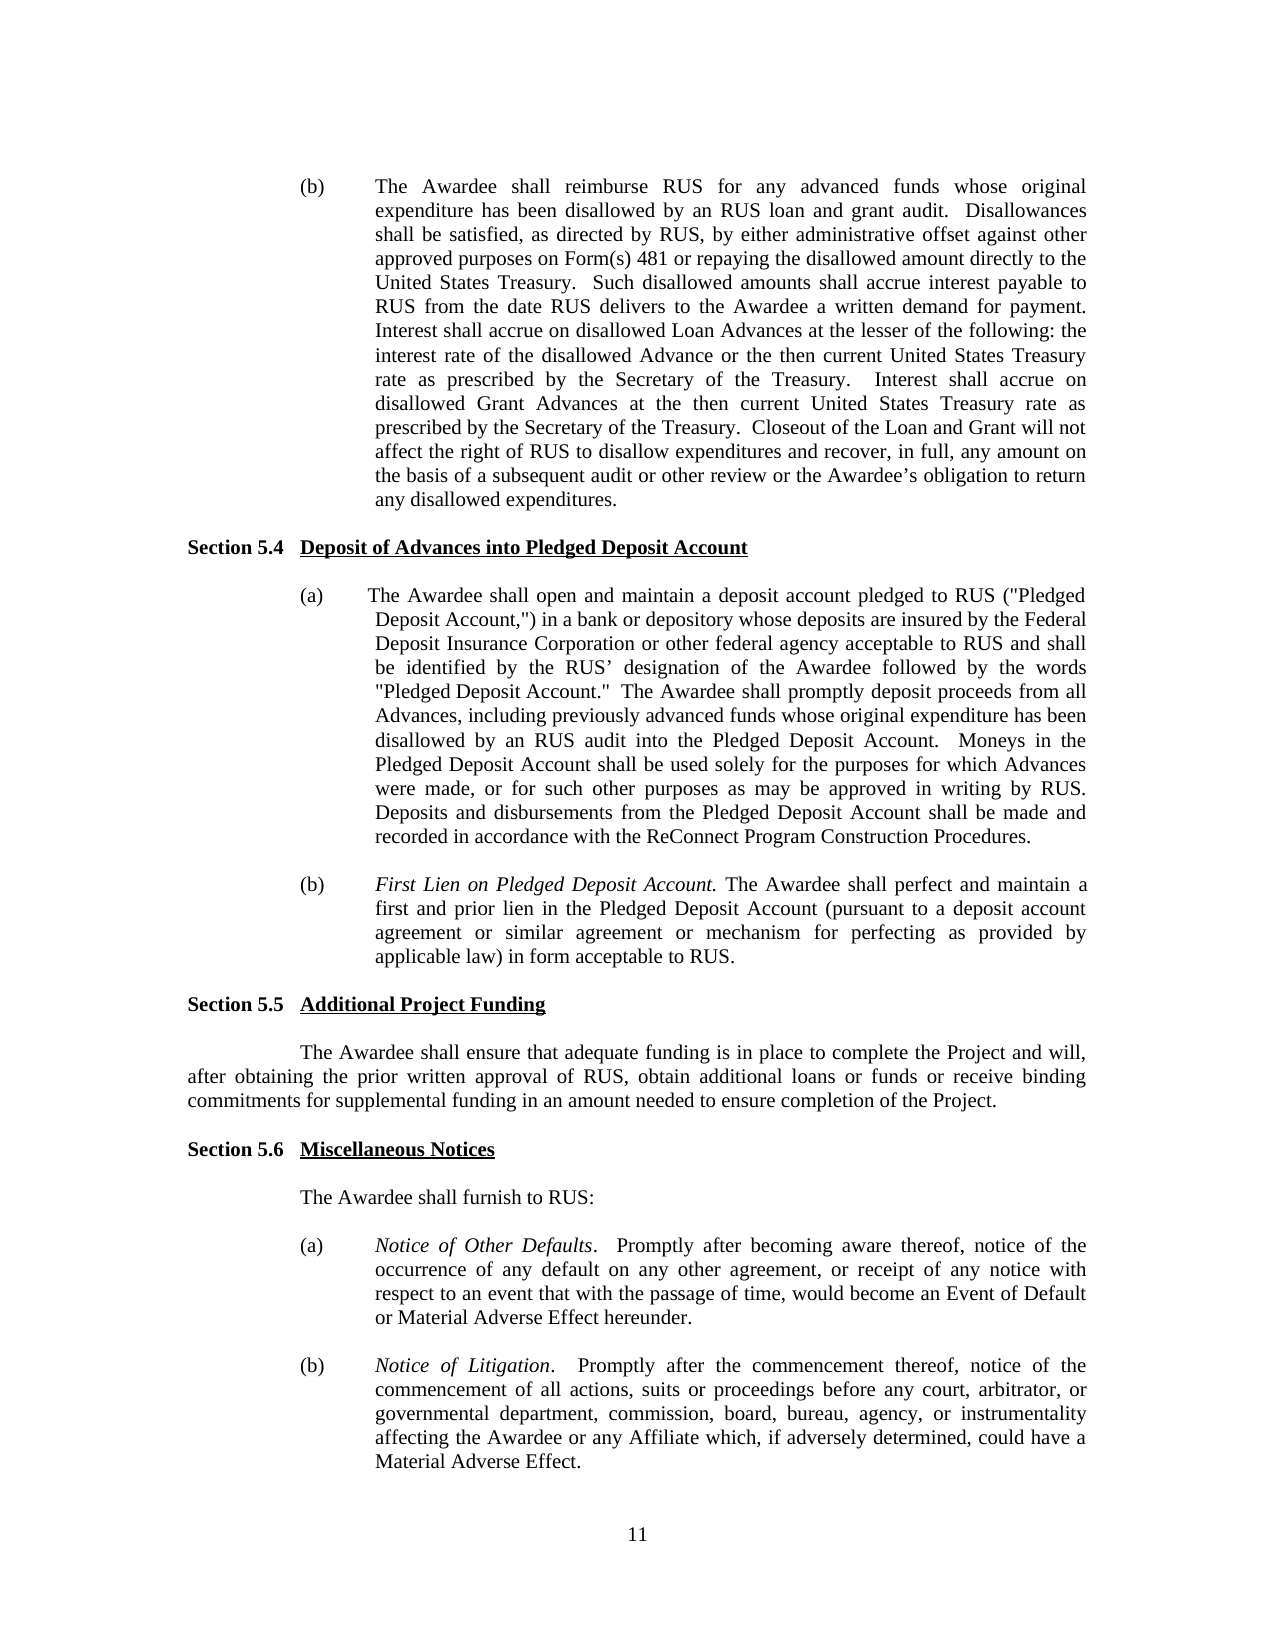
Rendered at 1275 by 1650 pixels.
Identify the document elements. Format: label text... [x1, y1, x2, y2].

list Section 5.5 Additional Project Funding [187, 992, 1087, 1016]
text The Awardee shall furnish to RUS: [187, 1185, 1087, 1209]
text (b) First Lien on Pledged Deposit Account. The Awardee shall perfect and maintain a first and prior lien in the Pledged Deposit Account (pursuant to a deposit account agreement or similar agreement or mechanism for perfecting as provided by applicable law) in form acceptable to RUS. [300, 872, 1087, 968]
text (b) Notice of Litigation. Promptly after the commencement thereof, notice of the commencement of all actions, suits or proceedings before any court, arbitrator, or governmental department, commission, board, bureau, agency, or instrumentality affecting the Awardee or any Affiliate which, if adversely determined, could have a Material Adverse Effect. [0, 1353, 1087, 1473]
list The Awardee shall ensure that adequate funding is in place to complete the Project and will, after obtaining the prior written approval of RUS, obtain additional loans or funds or receive binding commitments for supplemental funding in an amount needed to ensure completion of the Project. [187, 1040, 1087, 1112]
text Section 5.6 Miscellaneous Notices [187, 1137, 1087, 1161]
text (a) The Awardee shall open and maintain a deposit account pledged to RUS ("Pledged Deposit Account,") in a bank or depository whose deposits are insured by the Federal Deposit Insurance Corporation or other federal agency acceptable to RUS and shall be identified by the RUS’ designation of the Awardee followed by the words "Pledged Deposit Account." The Awardee shall promptly deposit proceeds from all Advances, including previously advanced funds whose original expenditure has been disallowed by an RUS audit into the Pledged Deposit Account. Moneys in the Pledged Deposit Account shall be used solely for the purposes for which Advances were made, or for such other purposes as may be approved in writing by RUS. Deposits and disbursements from the Pledged Deposit Account shall be made and recorded in accordance with the ReConnect Program Construction Procedures. [300, 583, 1087, 848]
text (b) The Awardee shall reimburse RUS for any advanced funds whose original expenditure has been disallowed by an RUS loan and grant audit. Disallowances shall be satisfied, as directed by RUS, by either administrative offset against other approved purposes on Form(s) 481 or repaying the disallowed amount directly to the United States Treasury. Such disallowed amounts shall accrue interest payable to RUS from the date RUS delivers to the Awardee a written demand for payment. Interest shall accrue on disallowed Loan Advances at the lesser of the following: the interest rate of the disallowed Advance or the then current United States Treasury rate as prescribed by the Secretary of the Treasury. Interest shall accrue on disallowed Grant Advances at the then current United States Treasury rate as prescribed by the Secretary of the Treasury. Closeout of the Loan and Grant will not affect the right of RUS to disallow expenditures and recover, in full, any amount on the basis of a subsequent audit or other review or the Awardee’s obligation to return any disallowed expenditures. [187, 174, 1087, 511]
text Section 5.4 Deposit of Advances into Pledged Deposit Account [187, 535, 1087, 559]
text (a) Notice of Other Defaults. Promptly after becoming aware thereof, notice of the occurrence of any default on any other agreement, or receipt of any notice with respect to an event that with the passage of time, would become an Event of Default or Material Adverse Effect hereunder. [0, 1233, 1087, 1329]
